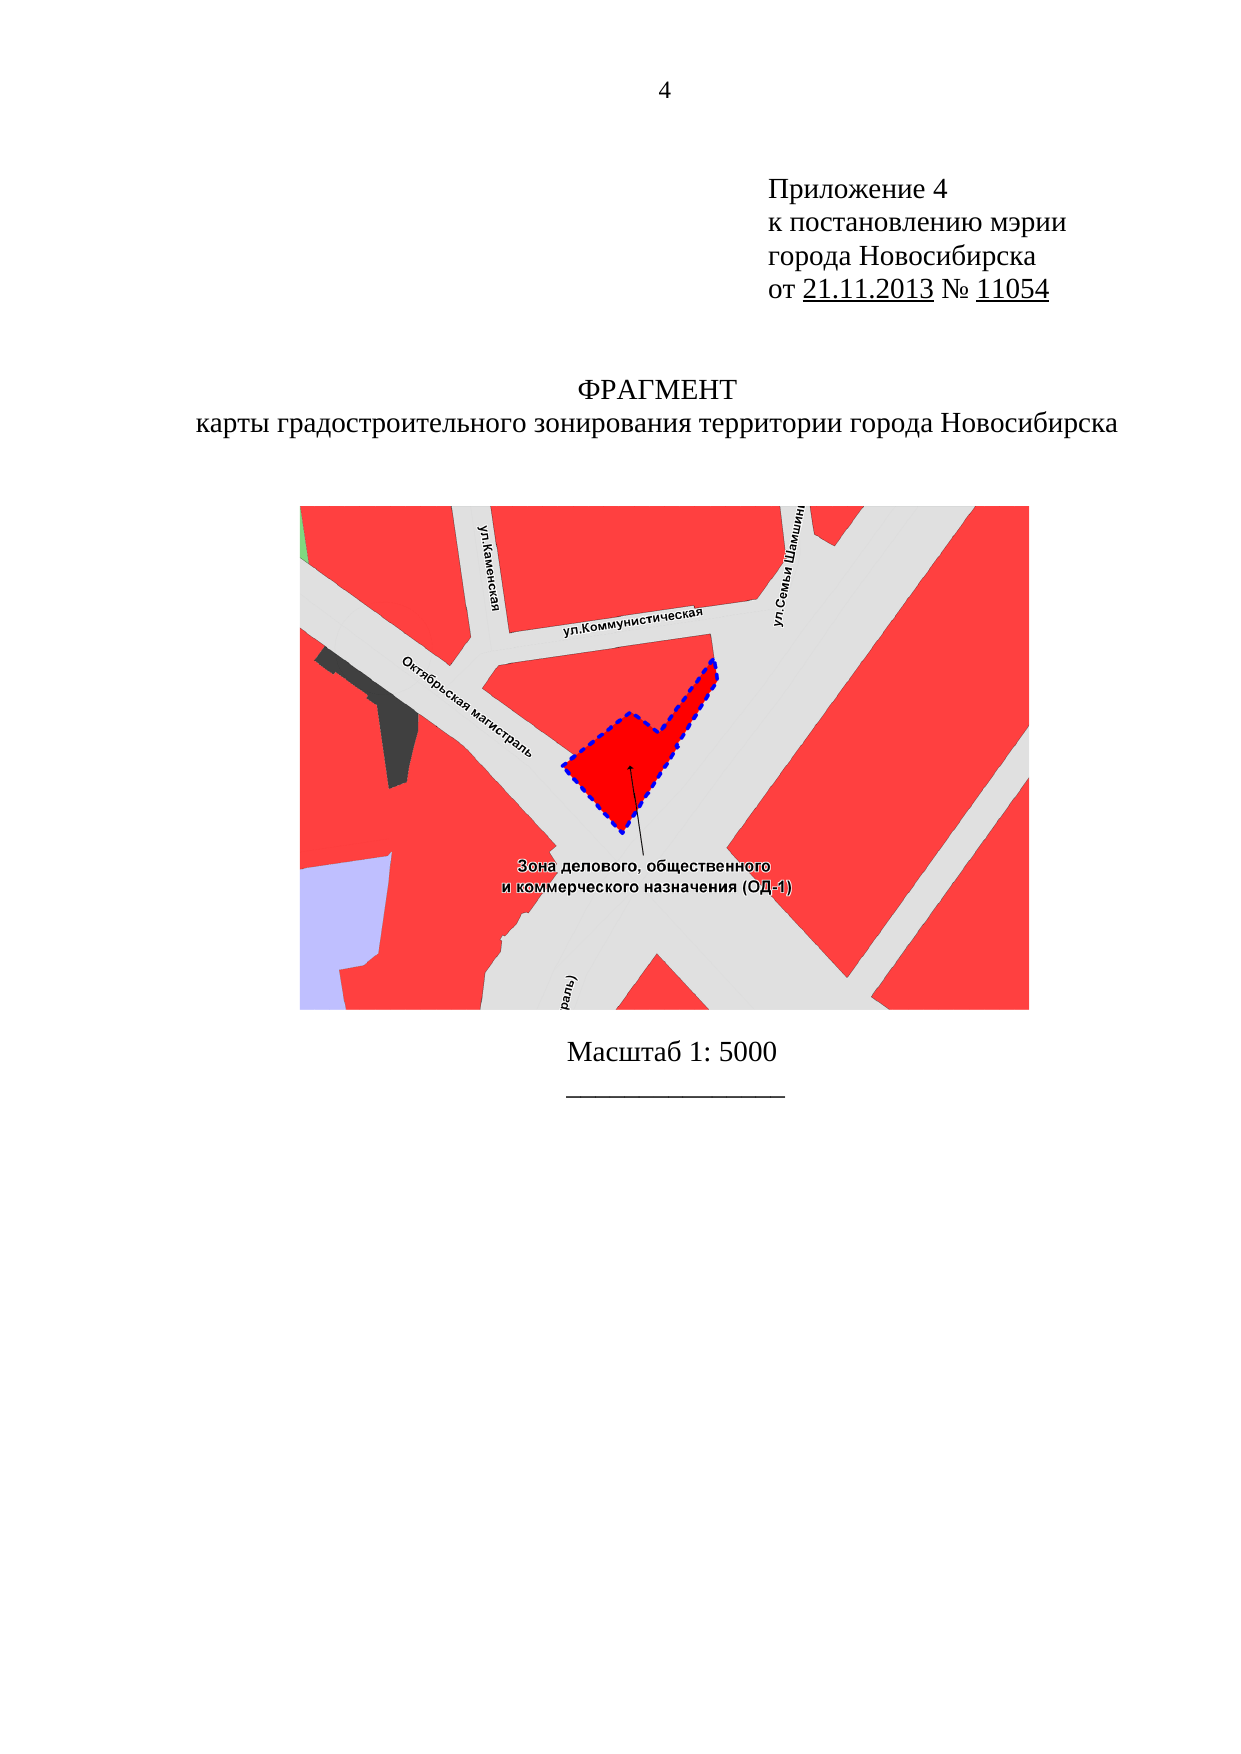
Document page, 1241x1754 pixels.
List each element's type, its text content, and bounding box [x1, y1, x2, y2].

text ФРАГМЕНТ [133, 372, 1181, 406]
text Масштаб 1: 5000 [148, 1034, 1181, 1067]
text карты градостроительного зонирования территории города Новосибирска [133, 406, 1181, 439]
text города Новосибирска [768, 238, 1181, 271]
text Приложение 4 [768, 171, 1181, 204]
text к постановлению мэрии [768, 204, 1181, 238]
text от 21.11.2013 № 11054 [768, 271, 1181, 305]
text _______________ [148, 1067, 1181, 1101]
picture [299, 506, 1030, 1010]
